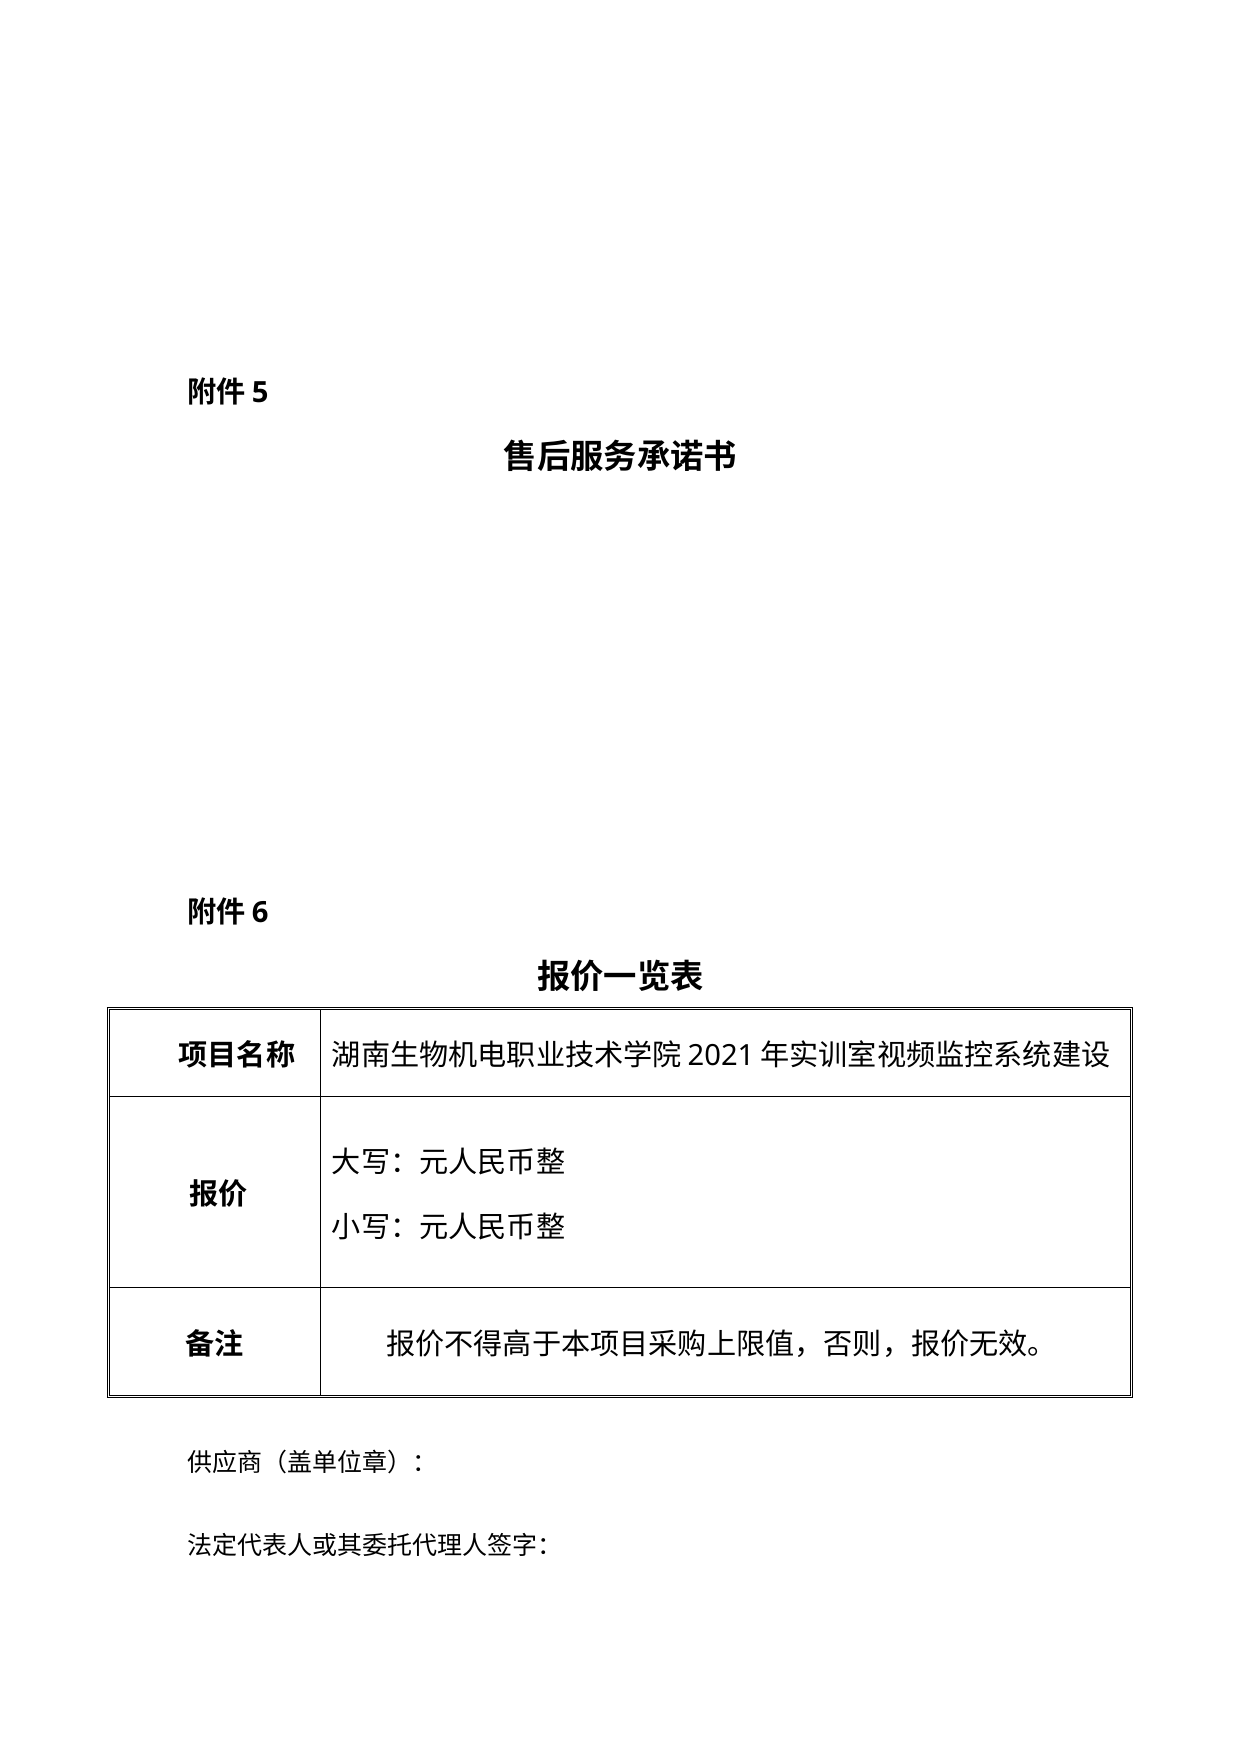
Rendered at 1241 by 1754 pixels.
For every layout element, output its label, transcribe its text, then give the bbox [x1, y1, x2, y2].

text 法定代表人或其委托代理人签字： [187, 1511, 1053, 1576]
table_header 项目名称 项目名称 [110, 1010, 320, 1096]
text 附件6 [187, 877, 1053, 942]
table_cell 报价 [110, 1097, 320, 1286]
table_header 湖南生物机电职业技术学院2021年实训室视频监控系统建设 [321, 1010, 1130, 1096]
text 售后服务承诺书 [187, 422, 1053, 487]
table_cell 大写：元人民币整 小写：元人民币整 [321, 1097, 1130, 1286]
table_cell 备注 [110, 1288, 320, 1395]
text 附件5 [187, 357, 1053, 422]
text 报价一览表 [187, 942, 1053, 1007]
text 供应商（盖单位章）： [187, 1428, 1053, 1493]
table_cell 报价不得高于本项目采购上限值，否则，报价无效。 [321, 1288, 1130, 1395]
